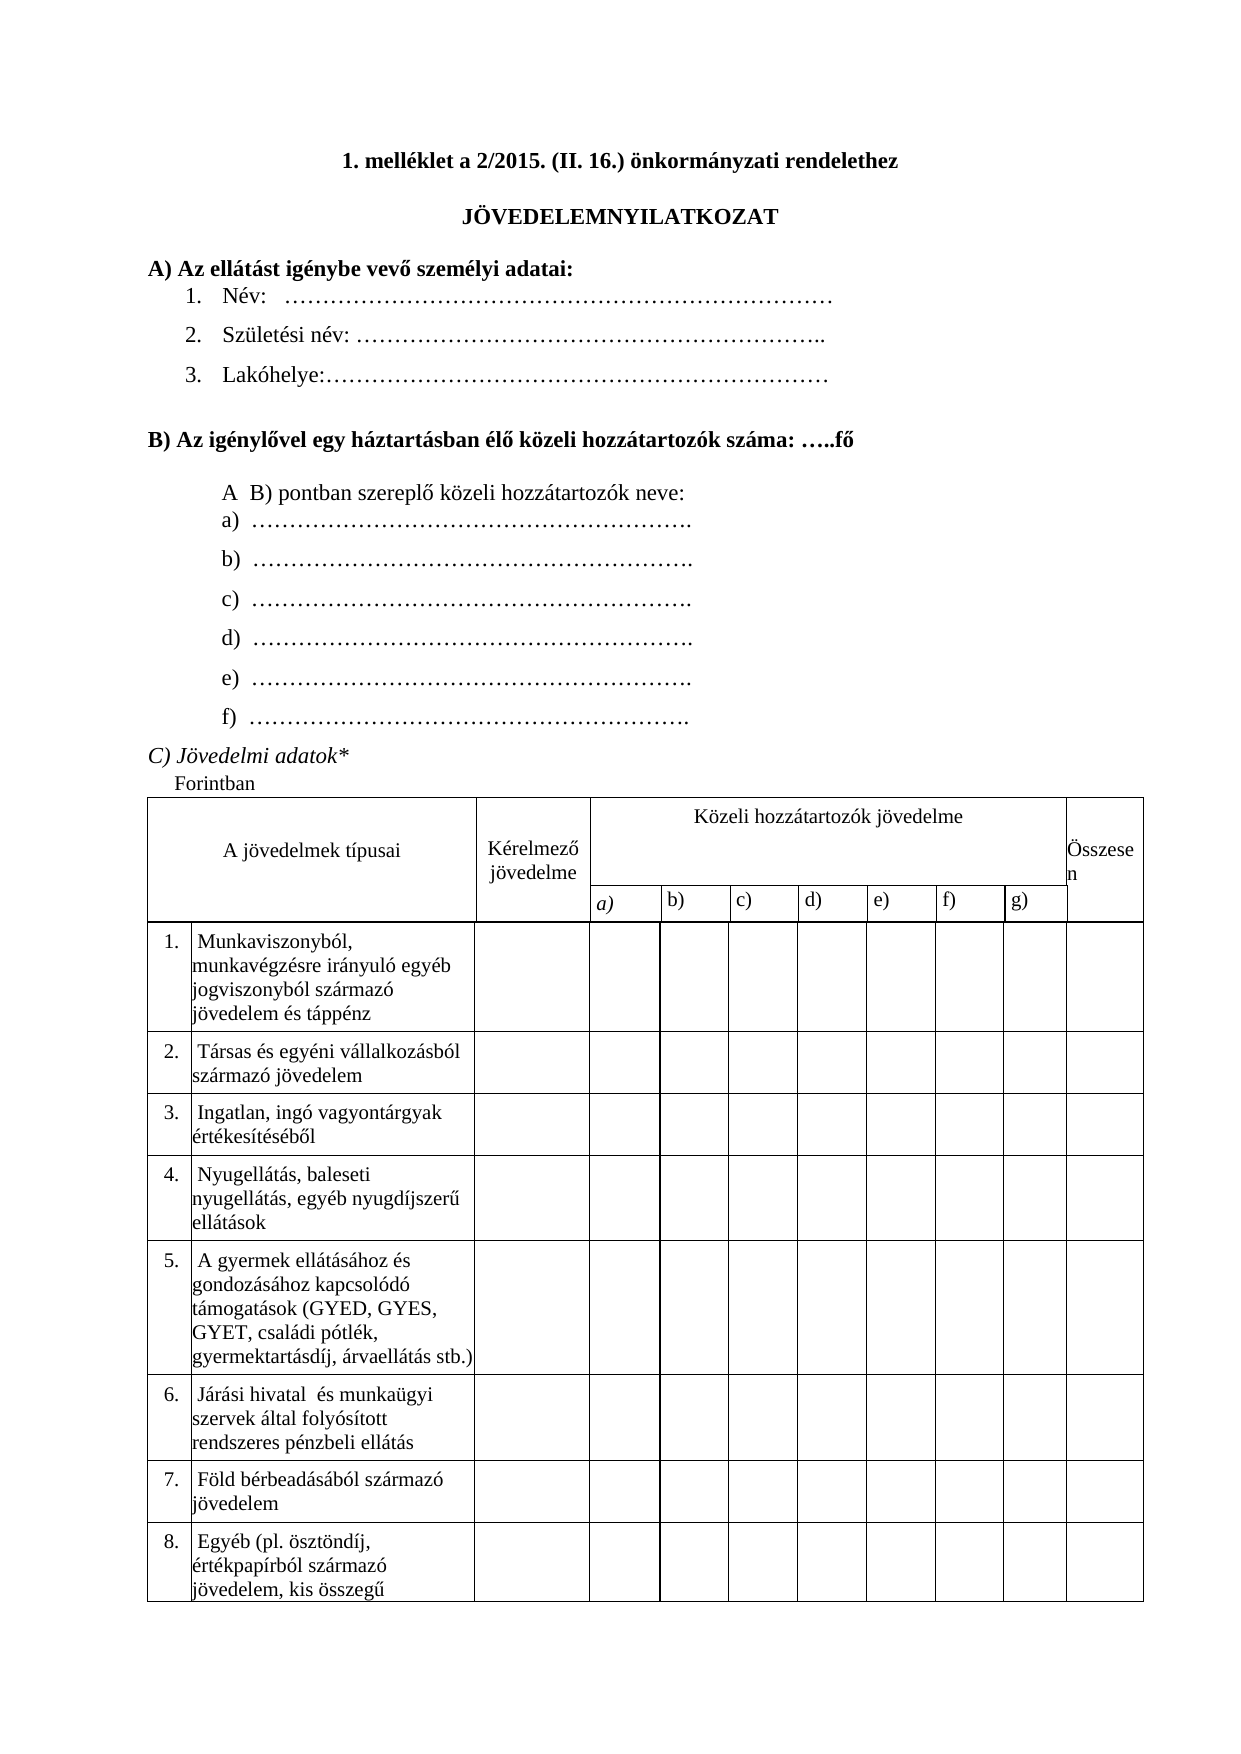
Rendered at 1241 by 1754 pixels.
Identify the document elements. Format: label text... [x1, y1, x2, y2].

table_cell [798, 1032, 866, 1093]
table_cell [590, 1461, 659, 1522]
table_cell [661, 1094, 728, 1154]
text a) …………………………………………………. [148, 506, 1093, 532]
table_cell [590, 1375, 659, 1460]
table_cell [1067, 1461, 1143, 1522]
table_cell d) [799, 886, 867, 921]
table_cell [661, 1523, 728, 1601]
table_header Közeli hozzátartozók jövedelme [591, 798, 1066, 885]
table_cell [798, 1241, 866, 1374]
table_cell [475, 1523, 589, 1601]
table_cell [1004, 1375, 1066, 1460]
table_cell [867, 923, 935, 1031]
table_cell [590, 1094, 659, 1154]
table_cell Társas és egyéni vállalkozásból származó jövedelem [192, 1032, 474, 1093]
table_cell [936, 1156, 1003, 1240]
table_cell [867, 1094, 935, 1154]
table_cell [936, 1032, 1003, 1093]
text A) Az ellátást igénybe vevő személyi adatai: [148, 255, 1093, 282]
table_cell 1. [148, 923, 191, 1031]
table_cell Föld bérbeadásából származó jövedelem [192, 1461, 474, 1522]
table_cell [798, 1094, 866, 1154]
table_cell A gyermek ellátásához és gondozásához kapcsolódó támogatások (GYED, GYES, GYET, családi pótlék, gyermektartásdíj, árvaellátás stb.) [192, 1241, 474, 1374]
table_cell [798, 923, 866, 1031]
table_cell [661, 1156, 728, 1240]
table_cell [936, 1094, 1003, 1154]
table_cell [590, 1156, 659, 1240]
table_cell [867, 1461, 935, 1522]
table_cell [798, 1375, 866, 1460]
table_cell 5. [148, 1241, 191, 1374]
table_cell [475, 1241, 589, 1374]
table_cell [729, 1461, 797, 1522]
table_cell [1067, 1375, 1143, 1460]
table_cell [192, 1523, 474, 1601]
list Születési név: …………………………………………………….. [185, 321, 1093, 348]
text d) …………………………………………………. [148, 624, 1093, 650]
table_cell [729, 1094, 797, 1154]
table_cell [867, 1241, 935, 1374]
table_cell [729, 1241, 797, 1374]
table_cell [661, 1032, 728, 1093]
table_cell [1067, 1094, 1143, 1154]
table_cell [729, 1032, 797, 1093]
table_cell [936, 1461, 1003, 1522]
table_cell [1004, 1241, 1066, 1374]
text Forintban [148, 771, 1093, 795]
table_cell [1004, 1461, 1066, 1522]
text e) …………………………………………………. [148, 663, 1093, 690]
table_cell [661, 1375, 728, 1460]
table_cell Nyugellátás, baleseti nyugellátás, egyéb nyugdíjszerű ellátások [192, 1156, 474, 1240]
table_cell [798, 1156, 866, 1240]
table_cell [1067, 923, 1143, 1031]
text B) Az igénylővel egy háztartásban élő közeli hozzátartozók száma: …..fő [148, 427, 1093, 453]
table_cell b) [662, 886, 730, 921]
table_cell [867, 1156, 935, 1240]
table_cell [475, 1032, 589, 1093]
table_cell [475, 1156, 589, 1240]
table_header Kérelmező jövedelme [477, 798, 590, 921]
table_cell [1004, 1523, 1066, 1601]
table_header Összesen [1067, 798, 1143, 885]
text C) Jövedelmi adatok* [148, 742, 1093, 769]
table_cell [867, 1523, 935, 1601]
table_cell 7. [148, 1461, 191, 1522]
table_cell [798, 1461, 866, 1522]
text b) …………………………………………………. [148, 545, 1093, 571]
table_cell [729, 1375, 797, 1460]
table_cell [936, 923, 1003, 1031]
table_cell [1004, 1156, 1066, 1240]
table_cell [867, 1032, 935, 1093]
table_cell [475, 1375, 589, 1460]
table_cell [590, 1241, 659, 1374]
table_cell [798, 1523, 866, 1601]
table_cell g) [1006, 886, 1067, 921]
table_cell 4. [148, 1156, 191, 1240]
table_cell [1067, 1032, 1143, 1093]
table_cell [1068, 885, 1143, 921]
table_cell [936, 1375, 1003, 1460]
table_cell [661, 1461, 728, 1522]
table_cell [936, 1523, 1003, 1601]
table_cell [1004, 923, 1066, 1031]
text 1. melléklet a 2/2015. (II. 16.) önkormányzati rendelethez [148, 148, 1093, 174]
table_cell [1004, 1032, 1066, 1093]
table_cell [867, 1375, 935, 1460]
text JÖVEDELEMNYILATKOZAT [148, 203, 1093, 229]
table_cell 8. [148, 1523, 191, 1601]
table_cell [1004, 1094, 1066, 1154]
table_cell a) [591, 886, 661, 921]
table_cell [475, 923, 589, 1031]
table_cell 3. [148, 1094, 191, 1154]
list Név: ……………………………………………………………… [185, 282, 1093, 308]
table_cell Munkaviszonyból, munkavégzésre irányuló egyéb jogviszonyból származó jövedelem és táppénz [192, 923, 474, 1031]
text c) …………………………………………………. [148, 584, 1093, 611]
table_cell [729, 1156, 797, 1240]
table_cell [1067, 1523, 1143, 1601]
table_cell [475, 1461, 589, 1522]
table_cell f) [937, 886, 1004, 921]
table_cell [661, 1241, 728, 1374]
table_cell [661, 923, 728, 1031]
table_cell [590, 1523, 659, 1601]
table_cell [590, 1032, 659, 1093]
table_cell [475, 1094, 589, 1154]
text A B) pontban szereplő közeli hozzátartozók neve: [148, 479, 1093, 506]
table_cell [729, 923, 797, 1031]
table_cell c) [731, 886, 798, 921]
table_cell [729, 1523, 797, 1601]
list Lakóhelye:………………………………………………………… [185, 361, 1093, 387]
table_cell [590, 923, 659, 1031]
table_header A jövedelmek típusai [148, 798, 476, 921]
table_cell [936, 1241, 1003, 1374]
table_cell Ingatlan, ingó vagyontárgyak értékesítéséből [192, 1094, 474, 1154]
table_cell [1067, 1156, 1143, 1240]
table_cell e) [868, 886, 936, 921]
table_cell Járási hivatal és munkaügyi szervek által folyósított rendszeres pénzbeli ellátás [192, 1375, 474, 1460]
text f) …………………………………………………. [148, 703, 1093, 729]
table_cell [1067, 1241, 1143, 1374]
table_cell 6. [148, 1375, 191, 1460]
table_cell 2. [148, 1032, 191, 1093]
